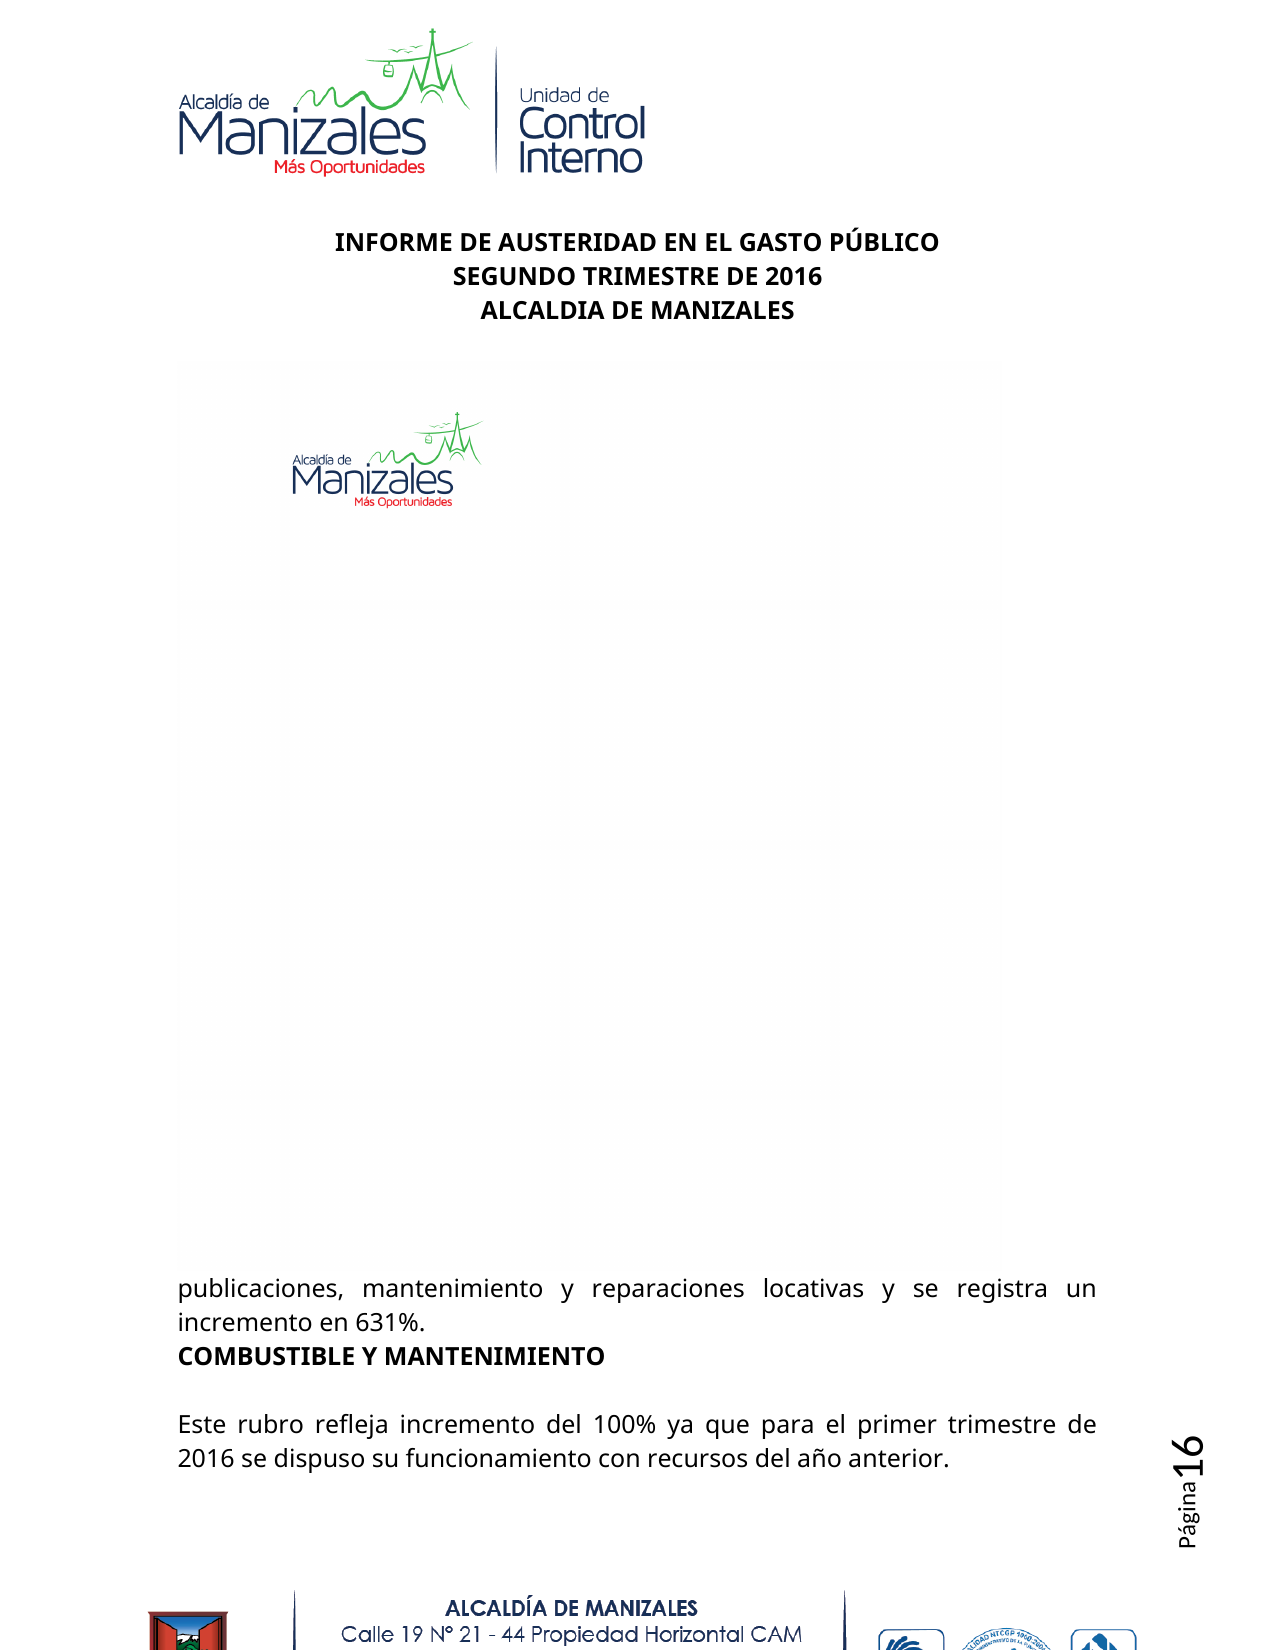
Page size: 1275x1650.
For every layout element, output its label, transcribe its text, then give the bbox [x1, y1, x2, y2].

text En este rubro están involucrados los gastos de fotocopias, materiales y suministros, comunicación y transporte, compra de equipos, impresos y publicaciones, mantenimiento y reparaciones locativas y se registra un incremento en 631%. [177, 1270, 1098, 1338]
picture [0, 0, 1271, 1290]
text Este rubro refleja incremento del 100% ya que para el primer trimestre de 2016 se dispuso su funcionamiento con recursos del año anterior. [177, 1407, 1098, 1475]
picture [0, 1579, 1275, 1650]
text COMBUSTIBLE Y MANTENIMIENTO [177, 1338, 1098, 1373]
